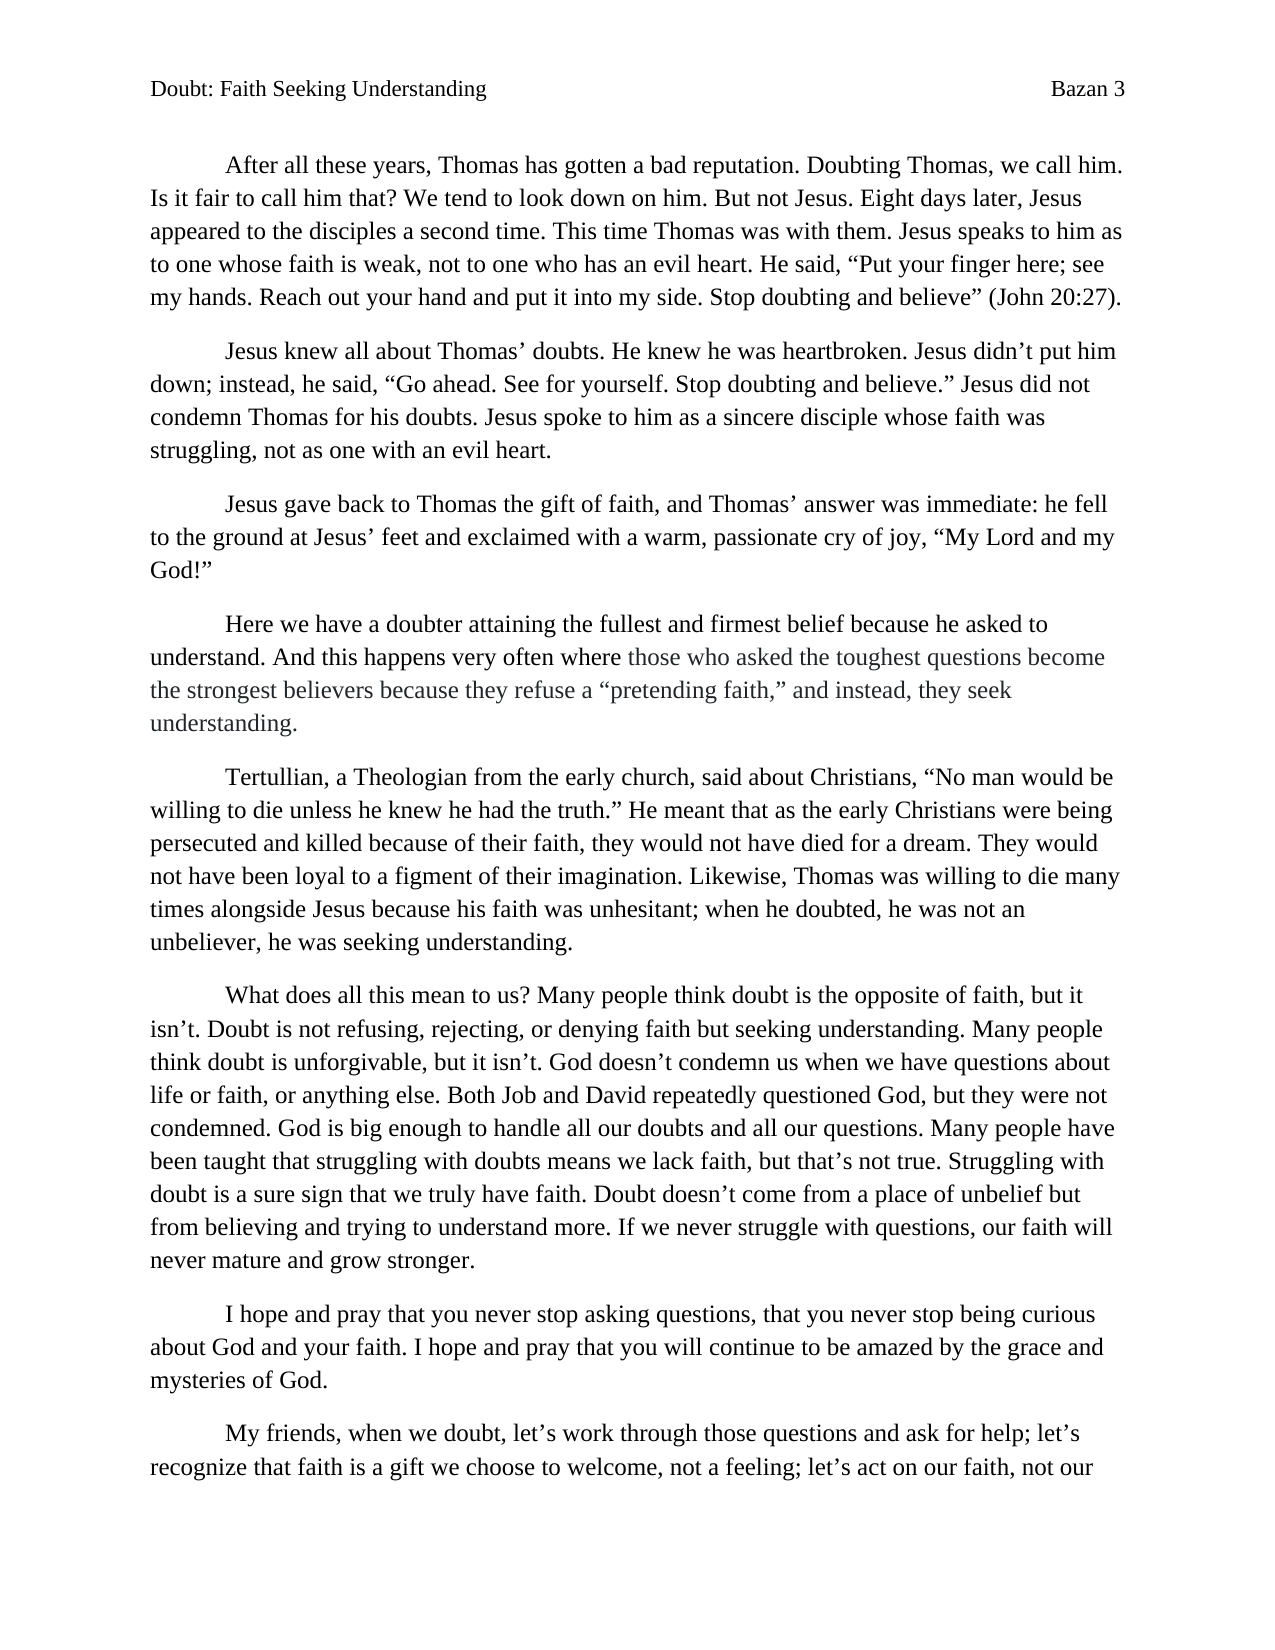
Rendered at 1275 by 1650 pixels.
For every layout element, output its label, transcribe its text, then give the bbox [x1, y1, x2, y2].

text Jesus gave back to Thomas the gift of faith, and Thomas’ answer was immediate: he fell to the ground at Jesus’ feet and exclaimed with a warm, passionate cry of joy, “My Lord and my God!” [150, 489, 1125, 584]
text Tertullian, a Theologian from the early church, said about Christians, “No man would be willing to die unless he knew he had the truth.” He meant that as the early Christians were being persecuted and killed because of their faith, they would not have died for a dream. They would not have been loyal to a figment of their imagination. Likewise, Thomas was willing to die many times alongside Jesus because his faith was unhesitant; when he doubted, he was not an unbeliever, he was seeking understanding. [150, 762, 1125, 956]
text What does all this mean to us? Many people think doubt is the opposite of faith, but it isn’t. Doubt is not refusing, rejecting, or denying faith but seeking understanding. Many people think doubt is unforgivable, but it isn’t. God doesn’t condemn us when we have questions about life or faith, or anything else. Both Job and David repeatedly questioned God, but they were not condemned. God is big enough to handle all our doubts and all our questions. Many people have been taught that struggling with doubts means we lack faith, but that’s not true. Struggling with doubt is a sure sign that we truly have faith. Doubt doesn’t come from a place of unbelief but from believing and trying to understand more. If we never struggle with questions, our faith will never mature and grow stronger. [150, 981, 1125, 1273]
text Jesus knew all about Thomas’ doubts. He knew he was heartbroken. Jesus didn’t put him down; instead, he said, “Go ahead. See for yourself. Stop doubting and believe.” Jesus did not condemn Thomas for his doubts. Jesus spoke to him as a sincere disciple whose faith was struggling, not as one with an evil heart. [150, 336, 1125, 464]
text Here we have a doubter attaining the fullest and firmest belief because he asked to understand. And this happens very often where those who asked the toughest questions become the strongest believers because they refuse a “pretending faith,” and instead, they seek understanding. [150, 609, 1125, 737]
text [150, 1418, 1125, 1480]
text After all these years, Thomas has gotten a bad reputation. Doubting Thomas, we call him. Is it fair to call him that? We tend to look down on him. But not Jesus. Eight days later, Jesus appeared to the disciples a second time. This time Thomas was with them. Jesus speaks to him as to one whose faith is weak, not to one who has an evil heart. He said, “Put your finger here; see my hands. Reach out your hand and put it into my side. Stop doubting and believe” (John 20:27). [150, 150, 1125, 311]
text I hope and pray that you never stop asking questions, that you never stop being curious about God and your faith. I hope and pray that you will continue to be amazed by the grace and mysteries of God. [150, 1299, 1125, 1393]
